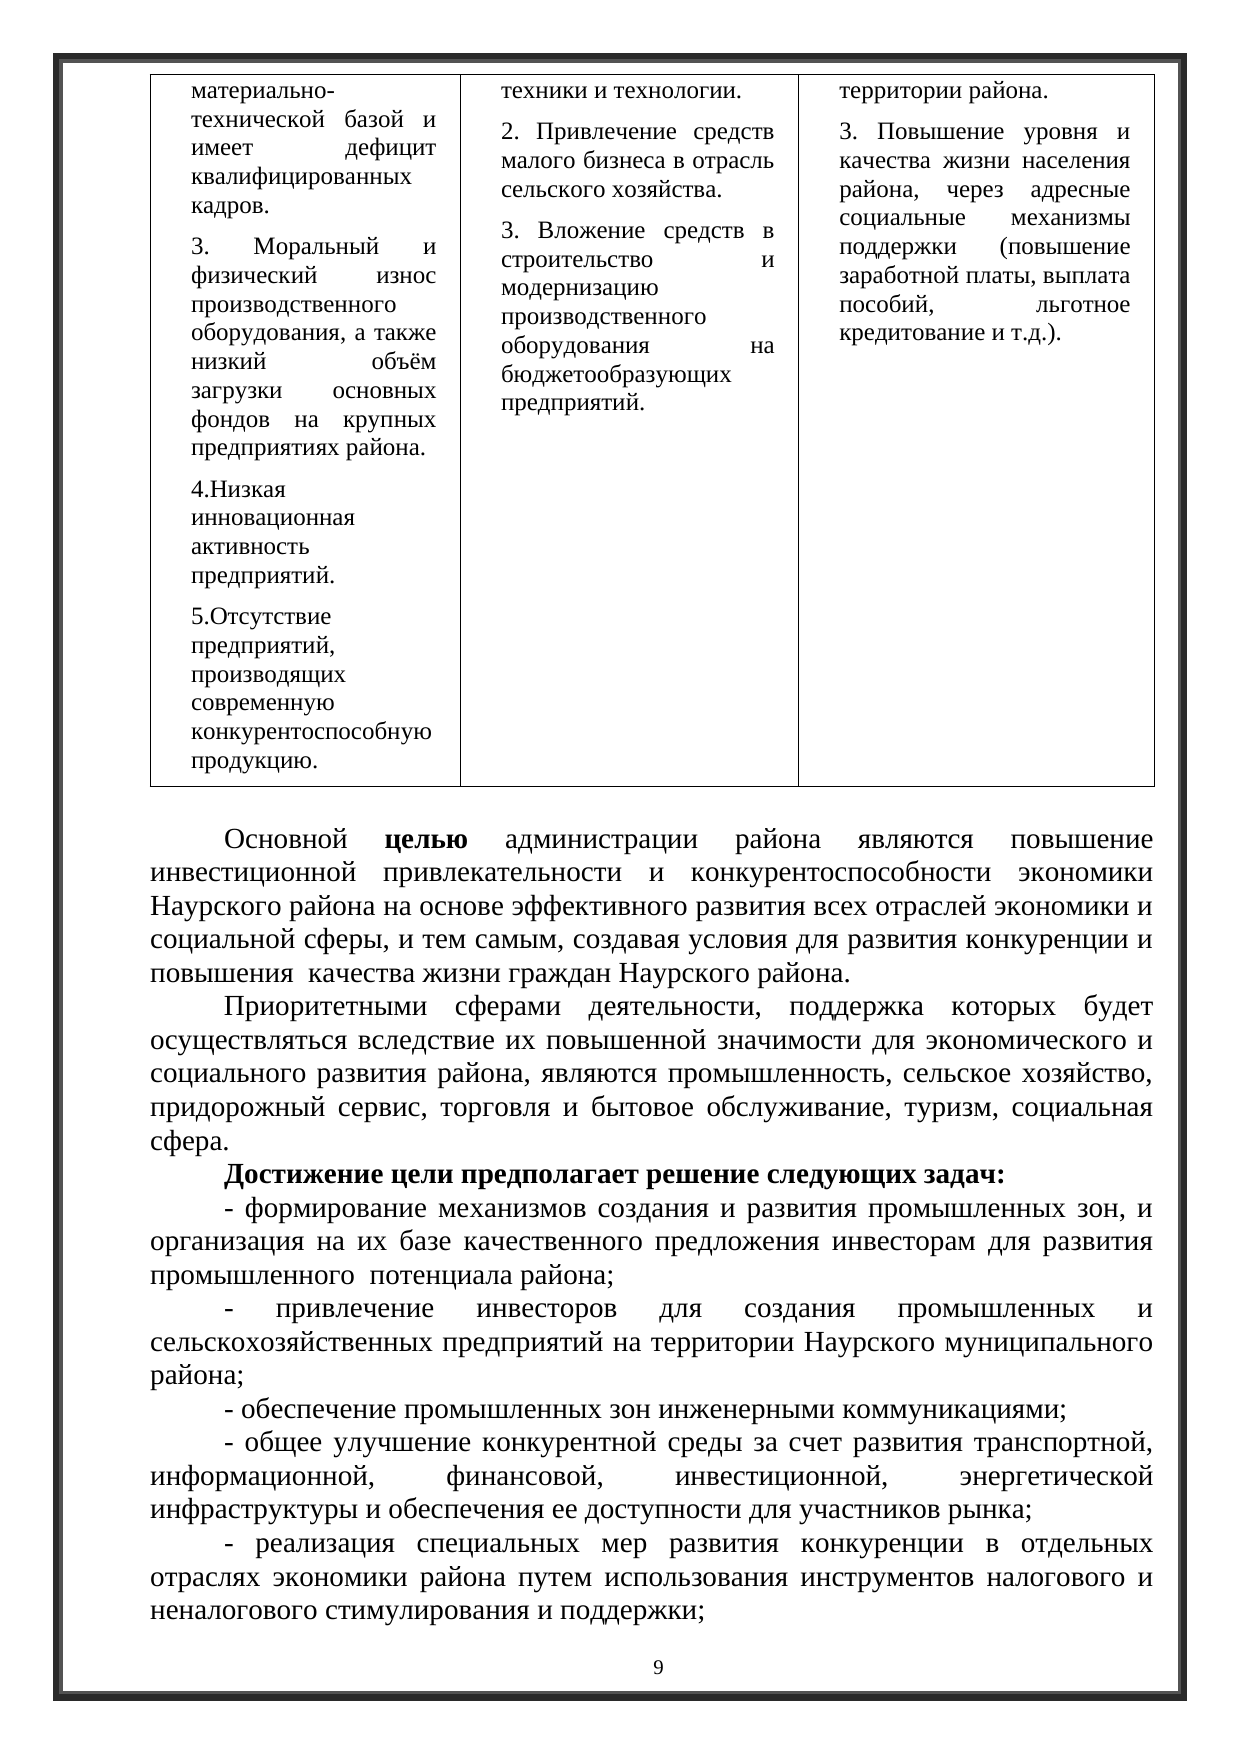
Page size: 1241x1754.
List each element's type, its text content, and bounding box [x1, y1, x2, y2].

text - общее улучшение конкурентной среды за счет развития транспортной, информационной, финансовой, инвестиционной, энергетической инфраструктуры и обеспечения ее доступности для участников рынка; [150, 1424, 1154, 1525]
text - формирование механизмов создания и развития промышленных зон, и организация на их базе качественного предложения инвесторам для развития промышленного потенциала района; [150, 1190, 1154, 1290]
text Основной целью администрации района являются повышение инвестиционной привлекательности и конкурентоспособности экономики Наурского района на основе эффективного развития всех отраслей экономики и социальной сферы, и тем самым, создавая условия для развития конкуренции и повышения качества жизни граждан Наурского района. [150, 821, 1154, 988]
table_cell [799, 75, 1154, 786]
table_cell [151, 75, 460, 786]
text - реализация специальных мер развития конкуренции в отдельных отраслях экономики района путем использования инструментов налогового и неналогового стимулирования и поддержки; [150, 1525, 1154, 1626]
text - привлечение инвесторов для создания промышленных и сельскохозяйственных предприятий на территории Наурского муниципального района; [150, 1290, 1154, 1391]
text Достижение цели предполагает решение следующих задач: [150, 1156, 1154, 1190]
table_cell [461, 75, 798, 786]
text Приоритетными сферами деятельности, поддержка которых будет осуществляться вследствие их повышенной значимости для экономического и социального развития района, являются промышленность, сельское хозяйство, придорожный сервис, торговля и бытовое обслуживание, туризм, социальная сфера. [150, 988, 1154, 1156]
text - обеспечение промышленных зон инженерными коммуникациями; [150, 1391, 1154, 1424]
